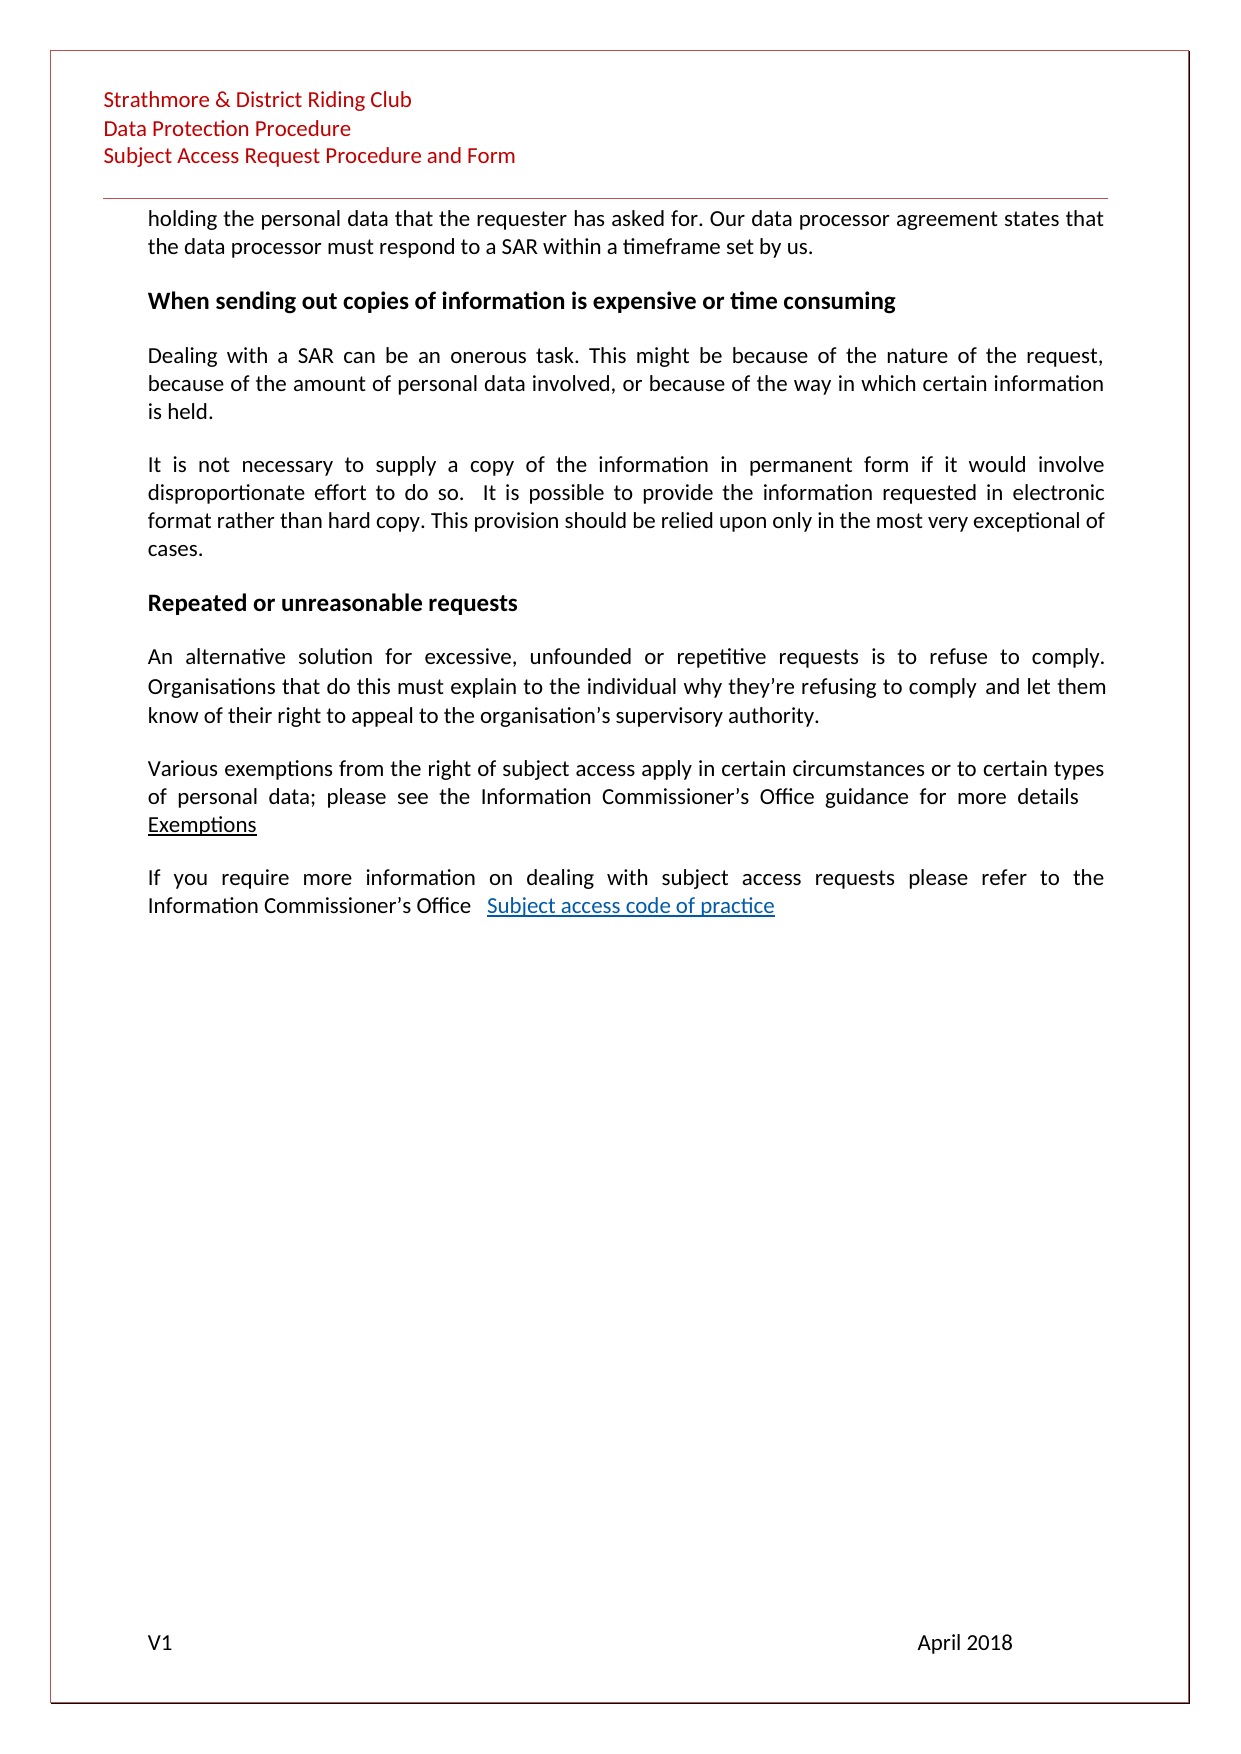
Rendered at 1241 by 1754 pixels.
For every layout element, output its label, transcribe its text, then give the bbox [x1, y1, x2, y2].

text An alternative solution for excessive, unfounded or repetitive requests is to refuse to comply. Organisations that do this must explain to the individual why they’re refusing to comply and let them know of their right to appeal to the organisation’s supervisory authority. [148, 642, 1107, 729]
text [148, 204, 1107, 260]
text Dealing with a SAR can be an onerous task. This might be because of the nature of the request, because of the amount of personal data involved, or because of the way in which certain information is held. [148, 341, 1107, 425]
text When sending out copies of information is expensive or time consuming [148, 285, 1107, 316]
text It is not necessary to supply a copy of the information in permanent form if it would involve disproportionate effort to do so. It is possible to provide the information requested in electronic format rather than hard copy. This provision should be relied upon only in the most very exceptional of cases. [148, 450, 1107, 562]
text If you require more information on dealing with subject access requests please refer to the Information Commissioner’s Office Subject access code of practice [148, 863, 1107, 919]
text Repeated or unreasonable requests [148, 587, 1107, 617]
text Various exemptions from the right of subject access apply in certain circumstances or to certain types of personal data; please see the Information Commissioner’s Office guidance for more details Exemptions [148, 754, 1107, 838]
